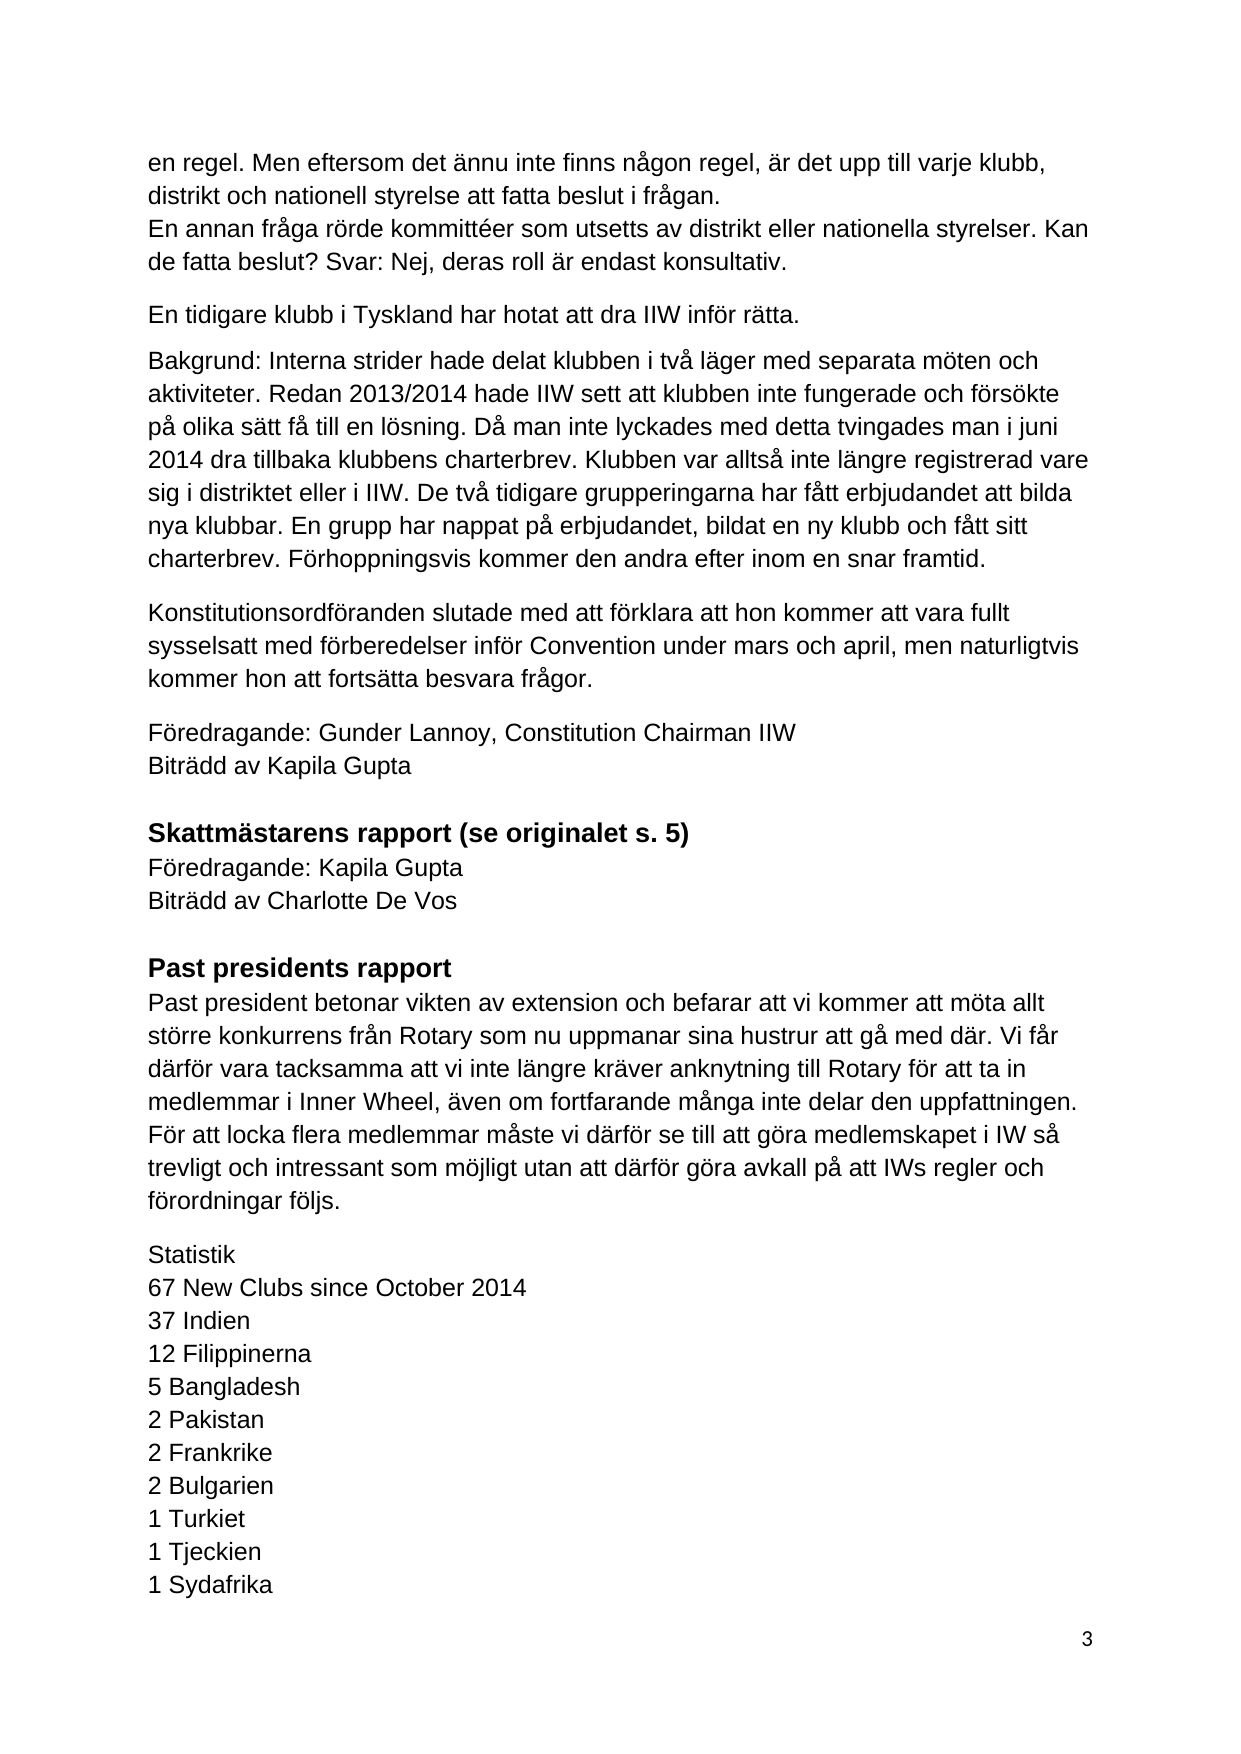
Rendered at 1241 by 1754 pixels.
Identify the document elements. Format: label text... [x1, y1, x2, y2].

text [148, 148, 1093, 209]
text Biträdd av Charlotte De Vos [148, 886, 1093, 915]
text En annan fråga rörde kommittéer som utsetts av distrikt eller nationella styrelser. Kan de fatta beslut? Svar: Nej, deras roll är endast konsultativ. [148, 214, 1093, 275]
text 1 Tjeckien [148, 1537, 1093, 1566]
text 5 Bangladesh [148, 1372, 1093, 1401]
text Past presidents rapport [148, 952, 1093, 983]
text 12 Filippinerna [148, 1339, 1093, 1368]
text En tidigare klubb i Tyskland har hotat att dra IIW inför rätta. [148, 301, 1093, 329]
text Biträdd av Kapila Gupta [148, 751, 1093, 780]
text 37 Indien [148, 1306, 1093, 1335]
text 67 New Clubs since October 2014 [148, 1273, 1093, 1302]
text Bakgrund: Interna strider hade delat klubben i två läger med separata möten och aktiviteter. Redan 2013/2014 hade IIW sett att klubben inte fungerade och försökte på olika sätt få till en lösning. Då man inte lyckades med detta tvingades man i juni 2014 dra tillbaka klubbens charterbrev. Klubben var alltså inte längre registrerad vare sig i distriktet eller i IIW. De två tidigare grupperingarna har fått erbjudandet att bilda nya klubbar. En grupp har nappat på erbjudandet, bildat en ny klubb och fått sitt charterbrev. Förhoppningsvis kommer den andra efter inom en snar framtid. [148, 346, 1093, 573]
text 1 Turkiet [148, 1504, 1093, 1533]
text Statistik [148, 1240, 1093, 1269]
text Konstitutionsordföranden slutade med att förklara att hon kommer att vara fullt sysselsatt med förberedelser inför Convention under mars och april, men naturligtvis kommer hon att fortsätta besvara frågor. [148, 598, 1093, 693]
text Föredragande: Kapila Gupta [148, 853, 1093, 882]
text 2 Pakistan [148, 1405, 1093, 1434]
text 2 Bulgarien [148, 1471, 1093, 1500]
text 2 Frankrike [148, 1438, 1093, 1467]
text Past president betonar vikten av extension och befarar att vi kommer att möta allt större konkurrens från Rotary som nu uppmanar sina hustrur att gå med där. Vi får därför vara tacksamma att vi inte längre kräver anknytning till Rotary för att ta in medlemmar i Inner Wheel, även om fortfarande många inte delar den uppfattningen. För att locka flera medlemmar måste vi därför se till att göra medlemskapet i IW så trevligt och intressant som möjligt utan att därför göra avkall på att IWs regler och förordningar följs. [148, 988, 1093, 1215]
text Skattmästarens rapport (se originalet s. 5) [148, 817, 1093, 848]
text 1 Sydafrika [148, 1570, 1093, 1599]
text Föredragande: Gunder Lannoy, Constitution Chairman IIW [148, 718, 1093, 747]
